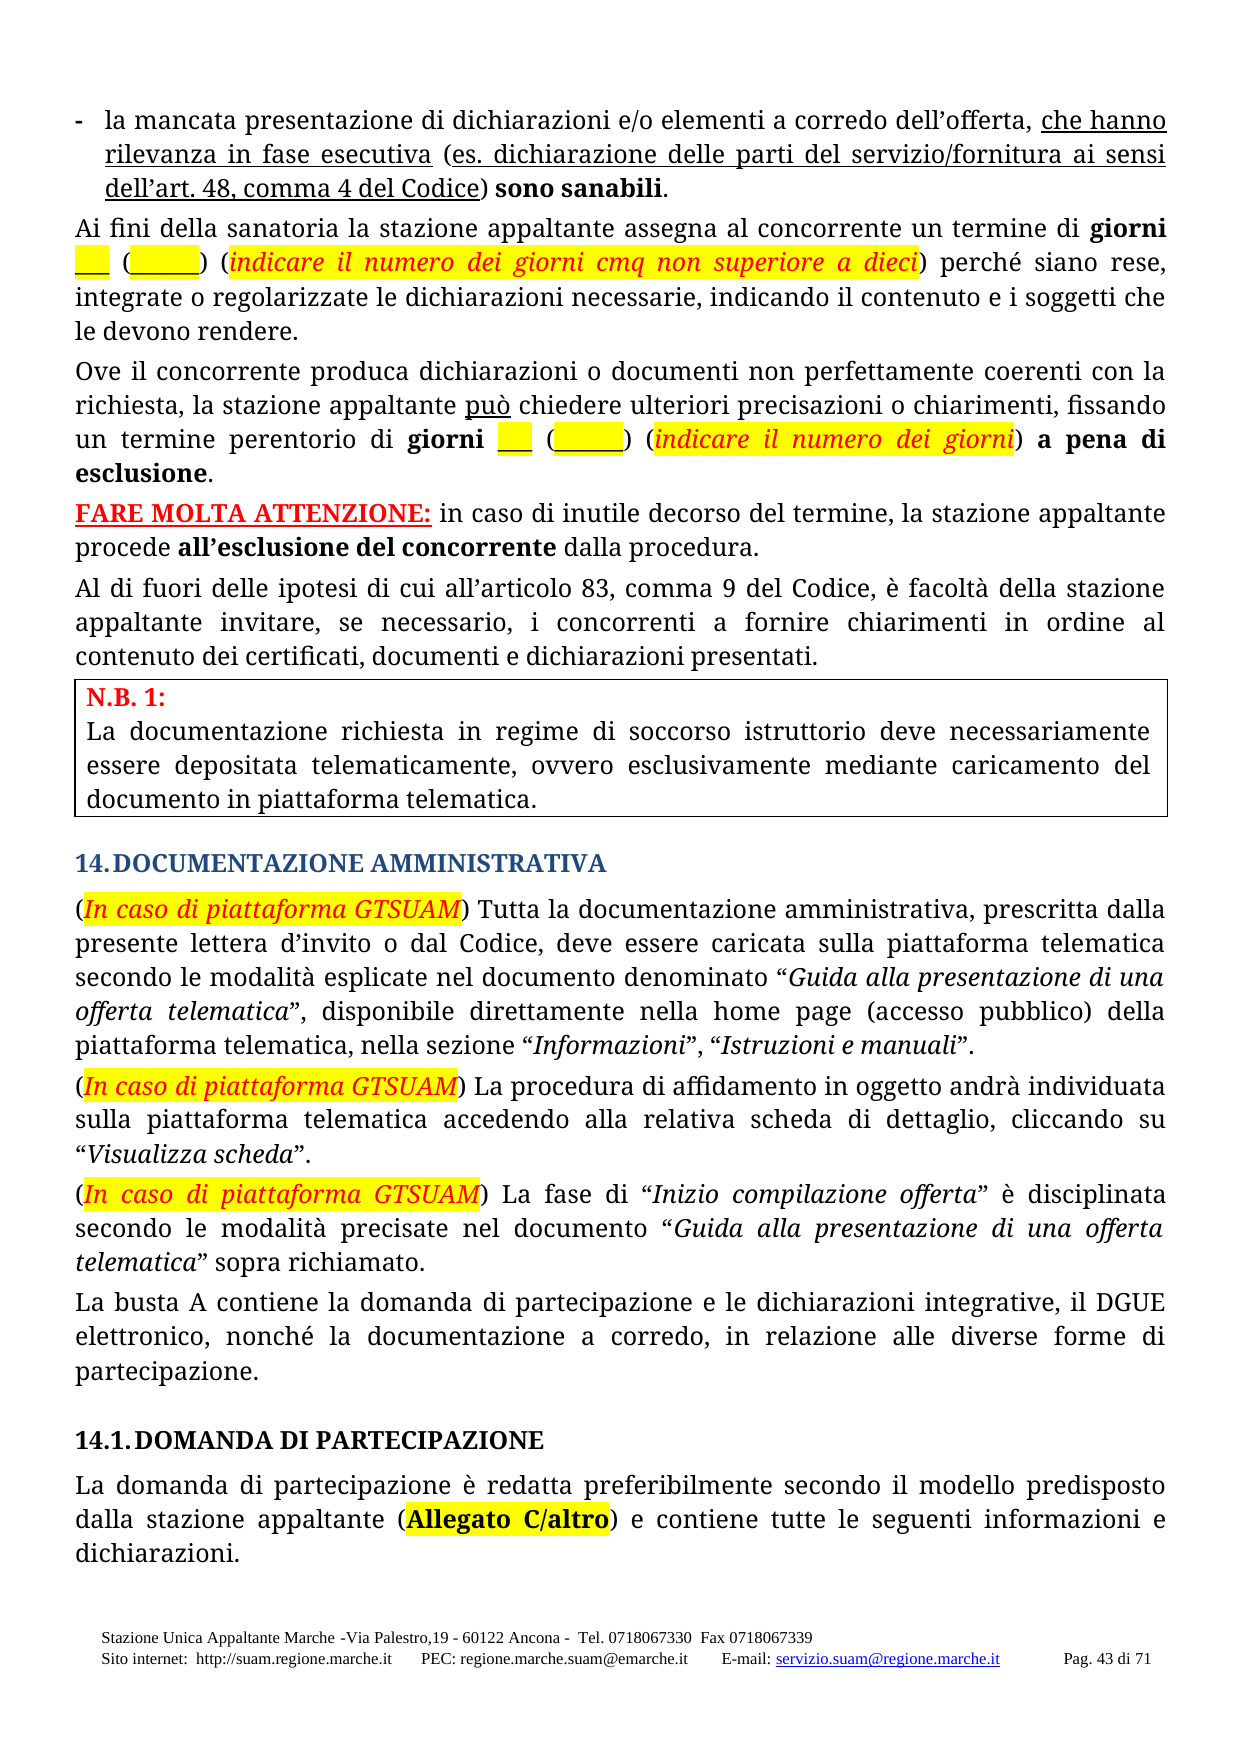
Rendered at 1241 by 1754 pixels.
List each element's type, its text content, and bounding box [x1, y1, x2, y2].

text Ove il concorrente produca dichiarazioni o documenti non perfettamente coerenti con la richiesta, la stazione appaltante può chiedere ulteriori precisazioni o chiarimenti, fissando un termine perentorio di giorni ___ (______) (indicare il numero dei giorni) a pena di esclusione. [75, 353, 1167, 490]
text (In caso di piattaforma GTSUAM) La procedura di affidamento in oggetto andrà individuata sulla piattaforma telematica accedendo alla relativa scheda di dettaglio, cliccando su “Visualizza scheda”. [75, 1068, 1167, 1170]
text FARE MOLTA ATTENZIONE: in caso di inutile decorso del termine, la stazione appaltante procede all’esclusione del concorrente dalla procedura. [75, 496, 1167, 564]
list DOMANDA DI PARTECIPAZIONE [75, 1422, 1167, 1456]
text (In caso di piattaforma GTSUAM) Tutta la documentazione amministrativa, prescritta dalla presente lettera d’invito o dal Codice, deve essere caricata sulla piattaforma telematica secondo le modalità esplicate nel documento denominato “Guida alla presentazione di una offerta telematica”, disponibile direttamente nella home page (accesso pubblico) della piattaforma telematica, nella sezione “Informazioni”, “Istruzioni e manuali”. [75, 892, 1167, 1062]
text La busta A contiene la domanda di partecipazione e le dichiarazioni integrative, il DGUE elettronico, nonché la documentazione a corredo, in relazione alle diverse forme di partecipazione. [75, 1285, 1167, 1387]
text La domanda di partecipazione è redatta preferibilmente secondo il modello predisposto dalla stazione appaltante (Allegato C/altro) e contiene tutte le seguenti informazioni e dichiarazioni. [75, 1468, 1167, 1570]
table_header N.B. 1: La documentazione richiesta in regime di soccorso istruttorio deve necessariamente essere depositata telematicamente, ovvero esclusivamente mediante caricamento del documento in piattaforma telematica. [76, 680, 1167, 816]
text Al di fuori delle ipotesi di cui all’articolo 83, comma 9 del Codice, è facoltà della stazione appaltante invitare, se necessario, i concorrenti a fornire chiarimenti in ordine al contenuto dei certificati, documenti e dichiarazioni presentati. [75, 570, 1167, 673]
list DOCUMENTAZIONE AMMINISTRATIVA [75, 846, 1167, 880]
text Ai fini della sanatoria la stazione appaltante assegna al concorrente un termine di giorni ___ (______) (indicare il numero dei giorni cmq non superiore a dieci) perché siano rese, integrate o regolarizzate le dichiarazioni necessarie, indicando il contenuto e i soggetti che le devono rendere. [75, 211, 1167, 347]
list la mancata presentazione di dichiarazioni e/o elementi a corredo dell’offerta, che hanno rilevanza in fase esecutiva (es. dichiarazione delle parti del servizio/fornitura ai sensi dell’art. 48, comma 4 del Codice) sono sanabili. [75, 103, 1167, 205]
text (In caso di piattaforma GTSUAM) La fase di “Inizio compilazione offerta” è disciplinata secondo le modalità precisate nel documento “Guida alla presentazione di una offerta telematica” sopra richiamato. [75, 1177, 1167, 1279]
